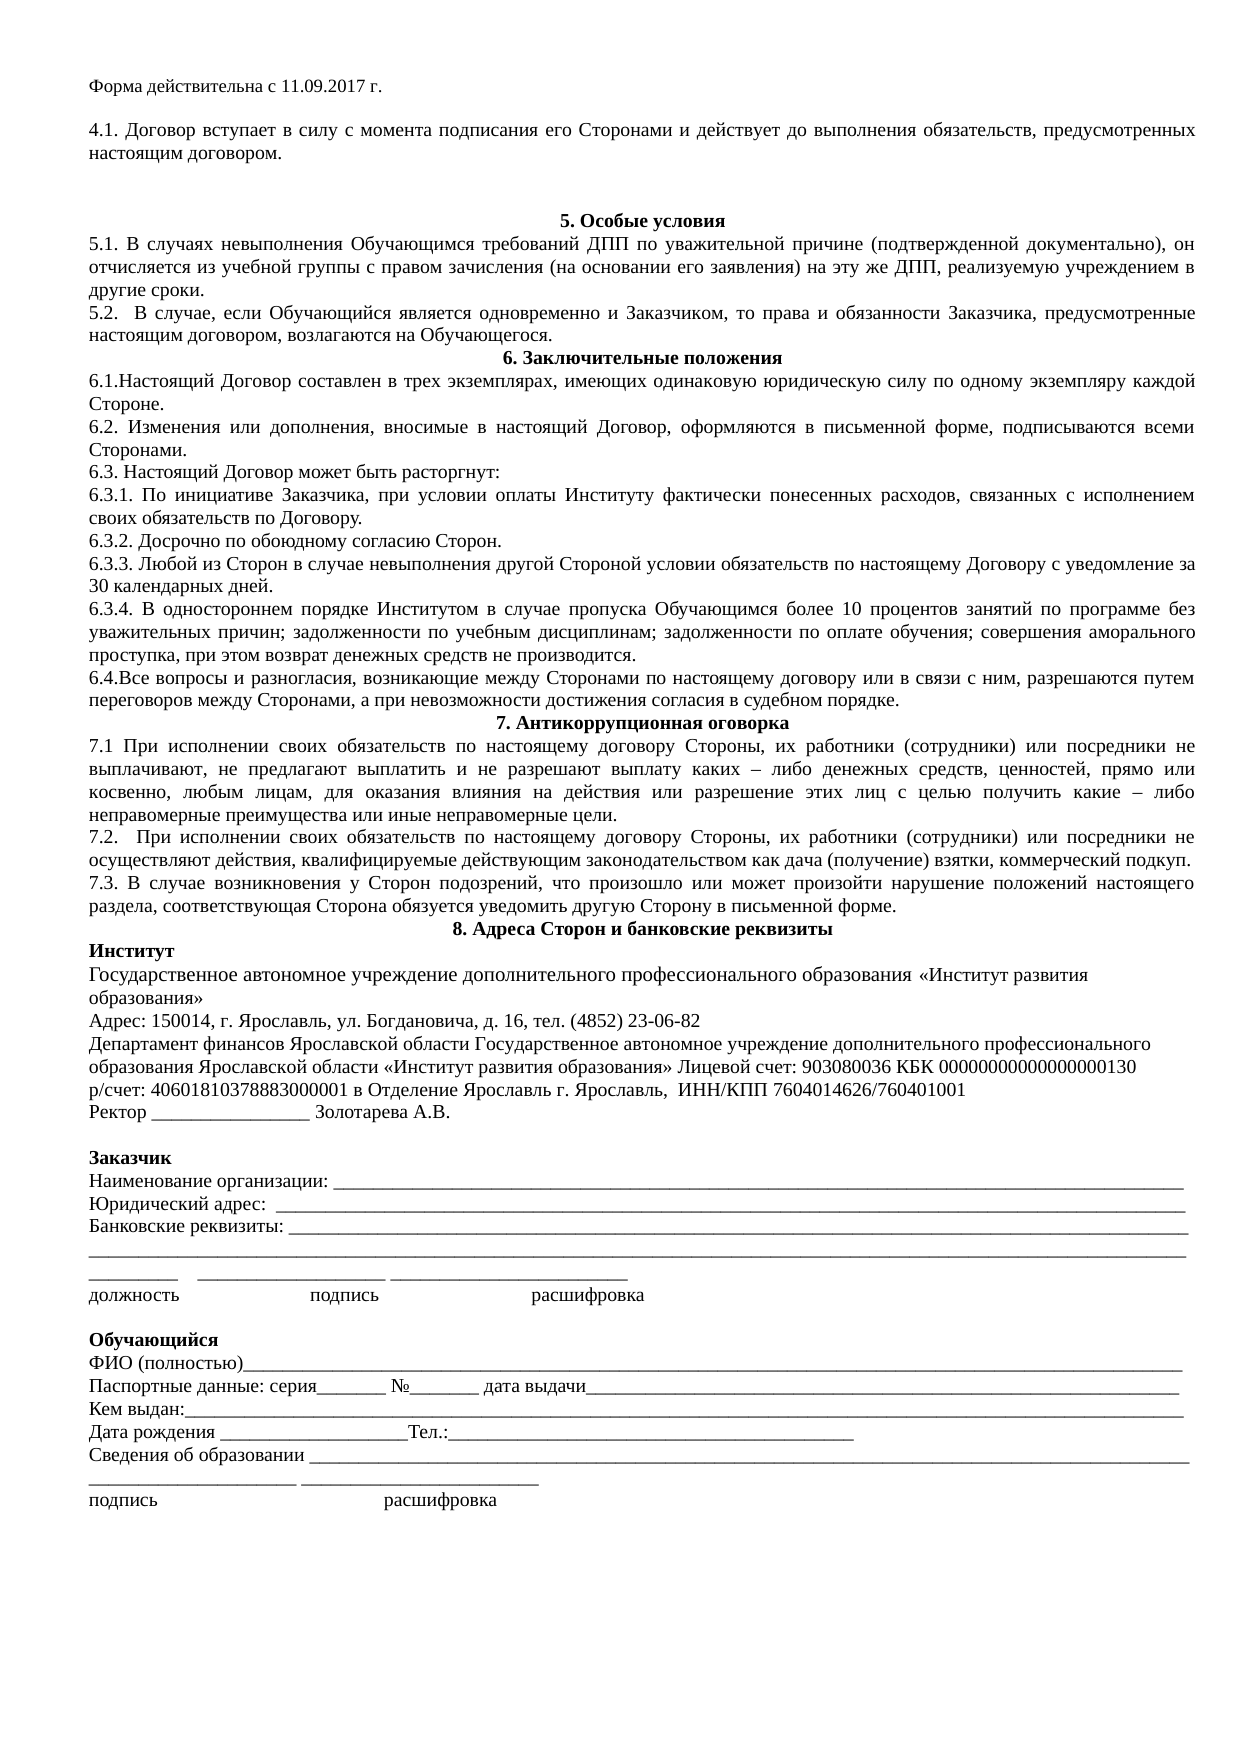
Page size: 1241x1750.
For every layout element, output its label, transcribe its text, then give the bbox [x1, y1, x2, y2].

text подпись расшифровка [89, 1488, 1197, 1511]
text р/счет: 40601810378883000001 в Отделение Ярославль г. Ярославль, ИНН/КПП 7604014626/760401001 [89, 1077, 1197, 1100]
text 8. Адреса Сторон и банковские реквизиты [89, 917, 1197, 939]
text Государственное автономное учреждение дополнительного профессионального образования «Институт развития образования» [89, 962, 1197, 1009]
text Дата рождения ___________________Тел.:_________________________________________ [89, 1420, 1197, 1442]
text Департамент финансов Ярославской области Государственное автономное учреждение дополнительного профессионального образования Ярославской области «Институт развития образования» Лицевой счет: 903080036 КБК 00000000000000000130 [89, 1032, 1197, 1077]
text 7.1 При исполнении своих обязательств по настоящему договору Стороны, их работники (сотрудники) или посредники не выплачивают, не предлагают выплатить и не разрешают выплату каких – либо денежных средств, ценностей, прямо или косвенно, любым лицам, для оказания влияния на действия или разрешение этих лиц с целью получить какие – либо неправомерные преимущества или иные неправомерные цели. [89, 734, 1197, 825]
text _____________________ ________________________ [89, 1465, 1197, 1488]
text 6.1.Настоящий Договор составлен в трех экземплярах, имеющих одинаковую юридическую силу по одному экземпляру каждой Стороне. [89, 369, 1197, 415]
text Сведения об образовании _________________________________________________________________________________________ [89, 1442, 1197, 1465]
text 6.3. Настоящий Договор может быть расторгнут: [89, 460, 1197, 483]
text 6.4.Все вопросы и разногласия, возникающие между Сторонами по настоящему договору или в связи с ним, разрешаются путем переговоров между Сторонами, а при невозможности достижения согласия в судебном порядке. [89, 666, 1197, 711]
text 6.3.3. Любой из Сторон в случае невыполнения другой Стороной условии обязательств по настоящему Договору с уведомление за 30 календарных дней. [89, 552, 1197, 597]
text Обучающийся [89, 1328, 1197, 1351]
text Паспортные данные: серия_______ №_______ дата выдачи____________________________________________________________ [89, 1374, 1197, 1397]
text 4.1. Договор вступает в силу с момента подписания его Сторонами и действует до выполнения обязательств, предусмотренных настоящим договором. [89, 118, 1197, 164]
text ФИО (полностью)_______________________________________________________________________________________________ [89, 1351, 1197, 1374]
text Наименование организации: ______________________________________________________________________________________ Юридический адрес: ____________________________________________________________________________________________ [89, 1169, 1197, 1214]
text Кем выдан:_____________________________________________________________________________________________________ [89, 1397, 1197, 1420]
text Заказчик [89, 1146, 1197, 1169]
text Институт [89, 939, 1197, 962]
text 6. Заключительные положения [89, 346, 1197, 369]
text ________________________________________________________________________________________________________________________ ___________________ ________________________ [89, 1237, 1197, 1283]
text 7.2. При исполнении своих обязательств по настоящему договору Стороны, их работники (сотрудники) или посредники не осуществляют действия, квалифицируемые действующим законодательством как дача (получение) взятки, коммерческий подкуп. [89, 825, 1197, 871]
text 7. Антикоррупционная оговорка [89, 711, 1197, 734]
text Банковские реквизиты: ___________________________________________________________________________________________ [89, 1214, 1197, 1237]
text должность подпись расшифровка [89, 1283, 1197, 1306]
text 6.2. Изменения или дополнения, вносимые в настоящий Договор, оформляются в письменной форме, подписываются всеми Сторонами. [89, 415, 1197, 460]
text Адрес: 150014, г. Ярославль, ул. Богдановича, д. 16, тел. (4852) 23-06-82 [89, 1009, 1197, 1032]
text 5.1. В случаях невыполнения Обучающимся требований ДПП по уважительной причине (подтвержденной документально), он отчисляется из учебной группы с правом зачисления (на основании его заявления) на эту же ДПП, реализуемую учреждением в другие сроки. [89, 232, 1197, 301]
text 6.3.1. По инициативе Заказчика, при условии оплаты Институту фактически понесенных расходов, связанных с исполнением своих обязательств по Договору. [89, 483, 1197, 529]
text 6.3.2. Досрочно по обоюдному согласию Сторон. [89, 529, 1197, 552]
text 6.3.4. В одностороннем порядке Институтом в случае пропуска Обучающимся более 10 процентов занятий по программе без уважительных причин; задолженности по учебным дисциплинам; задолженности по оплате обучения; совершения аморального проступка, при этом возврат денежных средств не производится. [89, 597, 1197, 666]
text 5. Особые условия [89, 209, 1197, 232]
text 7.3. В случае возникновения у Сторон подозрений, что произошло или может произойти нарушение положений настоящего раздела, соответствующая Сторона обязуется уведомить другую Сторону в письменной форме. [89, 871, 1197, 917]
text 5.2. В случае, если Обучающийся является одновременно и Заказчиком, то права и обязанности Заказчика, предусмотренные настоящим договором, возлагаются на Обучающегося. [89, 301, 1197, 346]
text Ректор ________________ Золотарева А.В. [89, 1100, 1197, 1123]
